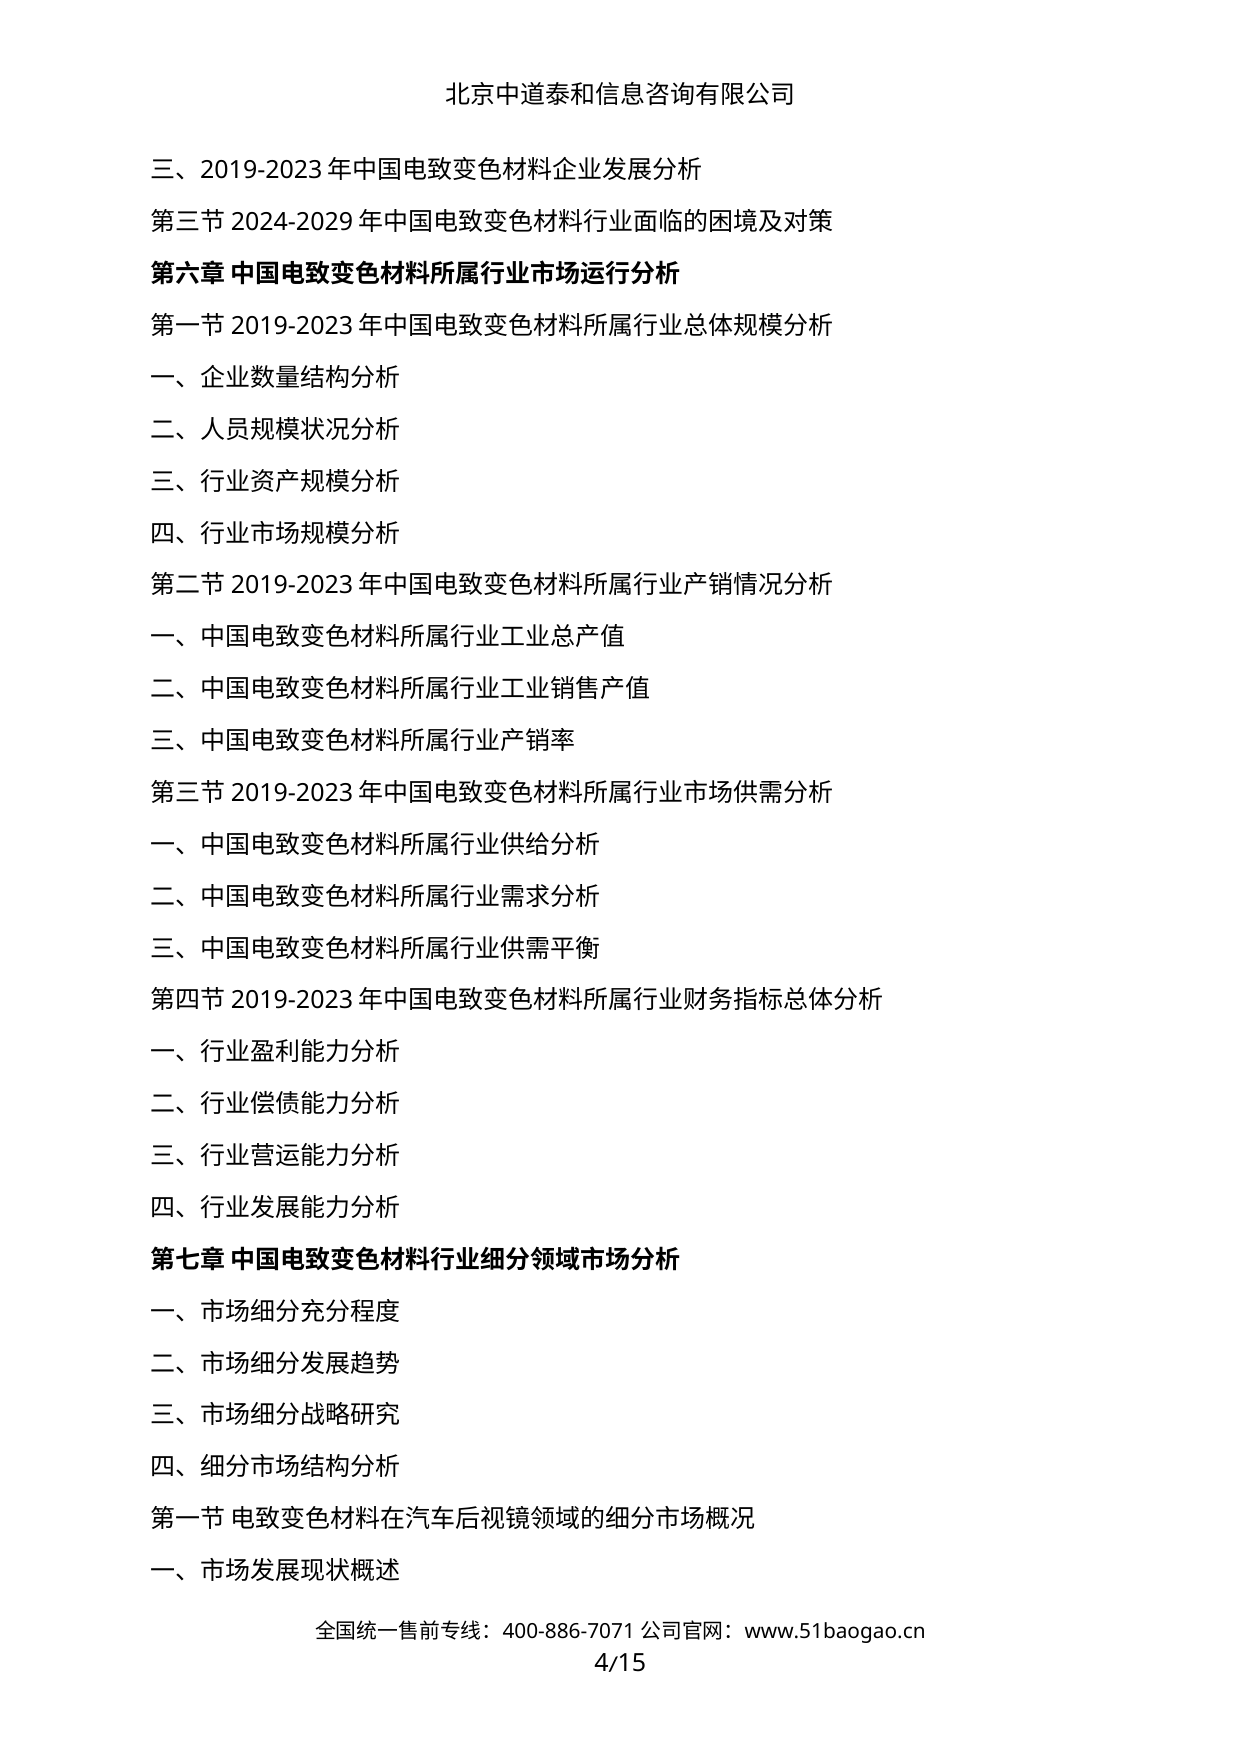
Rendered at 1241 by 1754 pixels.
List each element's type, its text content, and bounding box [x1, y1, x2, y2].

text 二、人员规模状况分析 [150, 409, 1090, 446]
text 一、中国电致变色材料所属行业工业总产值 [150, 617, 1090, 653]
text 三、行业资产规模分析 [150, 461, 1090, 497]
text 一、中国电致变色材料所属行业供给分析 [150, 824, 1090, 861]
text 二、市场细分发展趋势 [150, 1343, 1090, 1379]
text 三、2019-2023年中国电致变色材料企业发展分析 [150, 150, 1090, 186]
text 第四节 2019-2023年中国电致变色材料所属行业财务指标总体分析 [150, 980, 1090, 1016]
text 四、细分市场结构分析 [150, 1447, 1090, 1483]
text 一、企业数量结构分析 [150, 357, 1090, 394]
text 三、行业营运能力分析 [150, 1136, 1090, 1172]
text 第六章 中国电致变色材料所属行业市场运行分析 [150, 254, 1090, 290]
text 二、行业偿债能力分析 [150, 1084, 1090, 1120]
text 第三节 2019-2023年中国电致变色材料所属行业市场供需分析 [150, 772, 1090, 809]
text 二、中国电致变色材料所属行业需求分析 [150, 876, 1090, 912]
text 第一节 电致变色材料在汽车后视镜领域的细分市场概况 [150, 1499, 1090, 1535]
text 一、市场细分充分程度 [150, 1291, 1090, 1327]
text 第二节 2019-2023年中国电致变色材料所属行业产销情况分析 [150, 565, 1090, 601]
text 二、中国电致变色材料所属行业工业销售产值 [150, 669, 1090, 705]
text 三、中国电致变色材料所属行业产销率 [150, 721, 1090, 757]
text 四、行业市场规模分析 [150, 513, 1090, 549]
text 四、行业发展能力分析 [150, 1187, 1090, 1224]
text 三、中国电致变色材料所属行业供需平衡 [150, 928, 1090, 964]
text 一、市场发展现状概述 [150, 1551, 1090, 1587]
text 三、市场细分战略研究 [150, 1395, 1090, 1431]
text 一、行业盈利能力分析 [150, 1032, 1090, 1068]
text 第三节 2024-2029年中国电致变色材料行业面临的困境及对策 [150, 202, 1090, 238]
text 第七章 中国电致变色材料行业细分领域市场分析 [150, 1239, 1090, 1276]
text 第一节 2019-2023年中国电致变色材料所属行业总体规模分析 [150, 306, 1090, 342]
